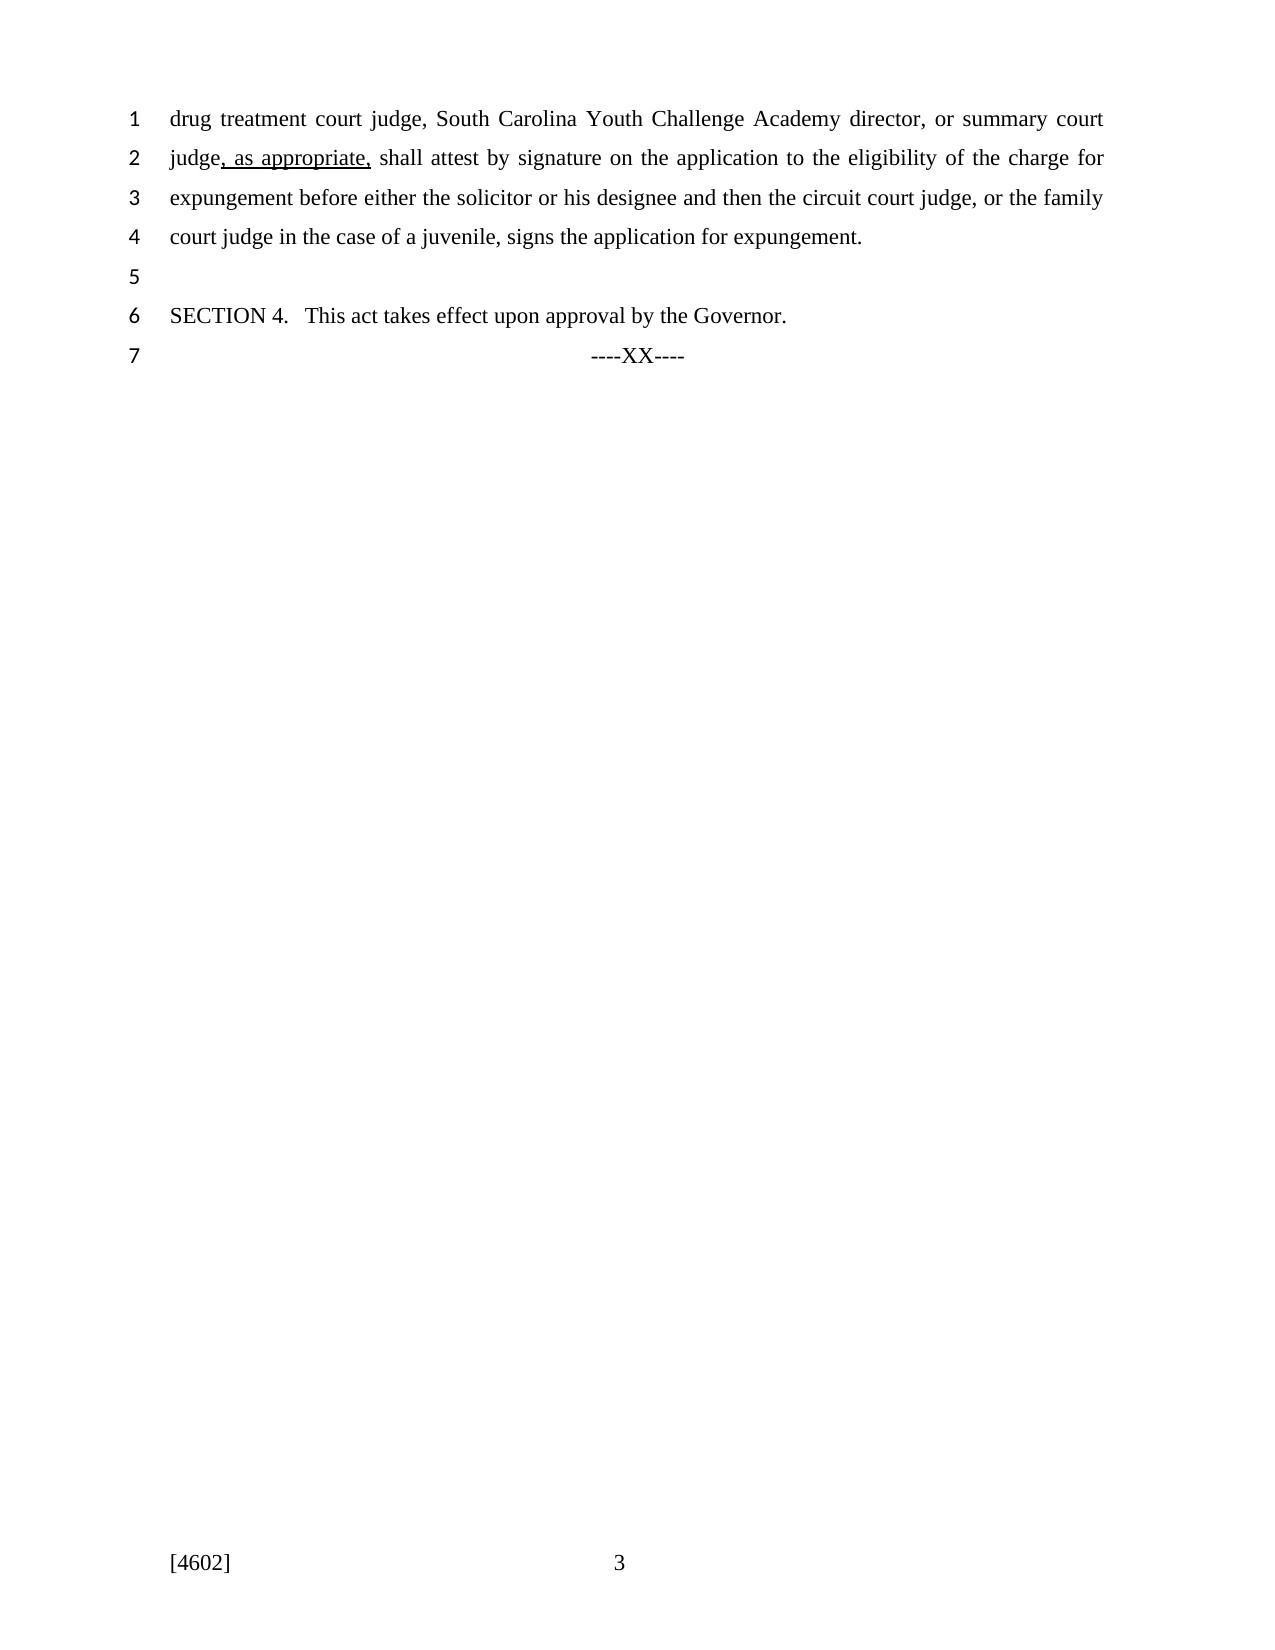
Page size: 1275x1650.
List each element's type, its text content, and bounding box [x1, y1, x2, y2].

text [169, 105, 1106, 250]
text SECTION 4. This act takes effect upon approval by the Governor. [169, 302, 1106, 329]
text ----XX---- [169, 342, 1106, 368]
